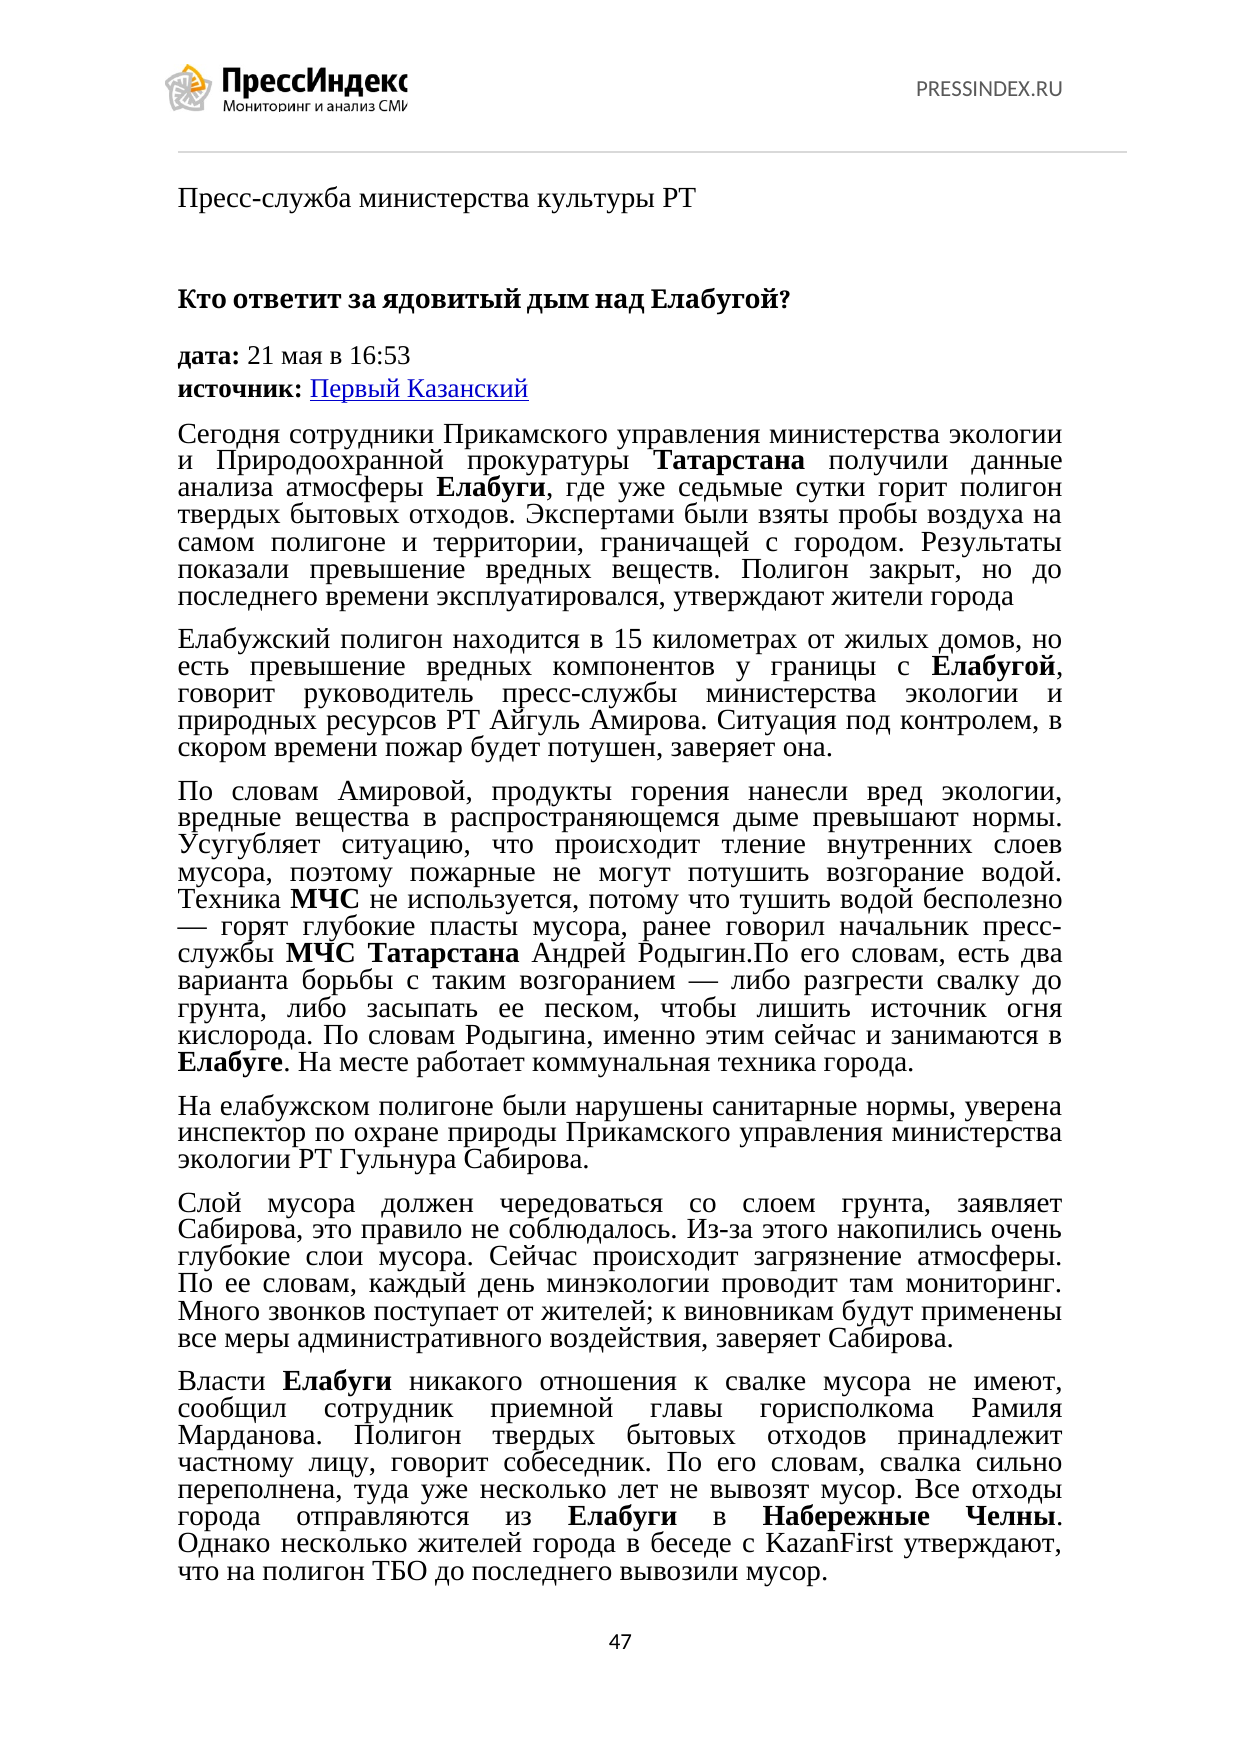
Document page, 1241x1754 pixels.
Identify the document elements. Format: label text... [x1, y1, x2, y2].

picture [163, 64, 408, 111]
subtitle Кто ответит за ядовитый дым над Елабугой? [177, 286, 1063, 314]
text дата: 21 мая в 16:53 источник: Первый Казанский [177, 339, 1063, 404]
text Елабужский полигон находится в 15 километрах от жилых домов, но есть превышение вредных компонентов у границы с Елабугой, говорит руководитель пресс-службы министерства экологии и природных ресурсов РТ Айгуль Амирова. Ситуация под контролем, в скором времени пожар будет потушен, заверяет она. [177, 627, 1063, 763]
text На елабужском полигоне были нарушены санитарные нормы, уверена инспектор по охране природы Прикамского управления министерства экологии РТ Гульнура Сабирова. [177, 1093, 1063, 1175]
text Сегодня сотрудники Прикамского управления министерства экологии и Природоохранной прокуратуры Татарстана получили данные анализа атмосферы Елабуги, где уже седьмые сутки горит полигон твердых бытовых отходов. Экспертами были взяты пробы воздуха на самом полигоне и территории, граничащей с городом. Результаты показали превышение вредных веществ. Полигон закрыт, но до последнего времени эксплуатировался, утверждают жители города [177, 421, 1063, 612]
text Власти Елабуги никакого отношения к свалке мусора не имеют, сообщил сотрудник приемной главы горисполкома Рамиля Марданова. Полигон твердых бытовых отходов принадлежит частному лицу, говорит собеседник. По его словам, свалка сильно переполнена, туда уже несколько лет не вывозят мусор. Все отходы города отправляются из Елабуги в Набережные Челны. Однако несколько жителей города в беседе с KazanFirst утверждают, что на полигон ТБО до последнего вывозили мусор. [177, 1369, 1063, 1586]
text По словам Амировой, продукты горения нанесли вред экологии, вредные вещества в распространяющемся дыме превышают нормы. Усугубляет ситуацию, что происходит тление внутренних слоев мусора, поэтому пожарные не могут потушить возгорание водой. Техника МЧС не используется, потому что тушить водой бесполезно — горят глубокие пласты мусора, ранее говорил начальник пресс-службы МЧС Татарстана Андрей Родыгин.По его словам, есть два варианта борьбы с таким возгоранием — либо разгрести свалку до грунта, либо засыпать ее песком, чтобы лишить источник огня кислорода. По словам Родыгина, именно этим сейчас и занимаются в Елабуге. На месте работает коммунальная техника города. [177, 779, 1063, 1078]
text Слой мусора должен чередоваться со слоем грунта, заявляет Сабирова, это правило не соблюдалось. Из-за этого накопились очень глубокие слои мусора. Сейчас происходит загрязнение атмосферы. По ее словам, каждый день минэкологии проводит там мониторинг. Много звонков поступает от жителей; к виновникам будут применены все меры административного воздействия, заверяет Сабирова. [177, 1190, 1063, 1353]
text Пресс-служба министерства культуры РТ [177, 186, 1063, 213]
